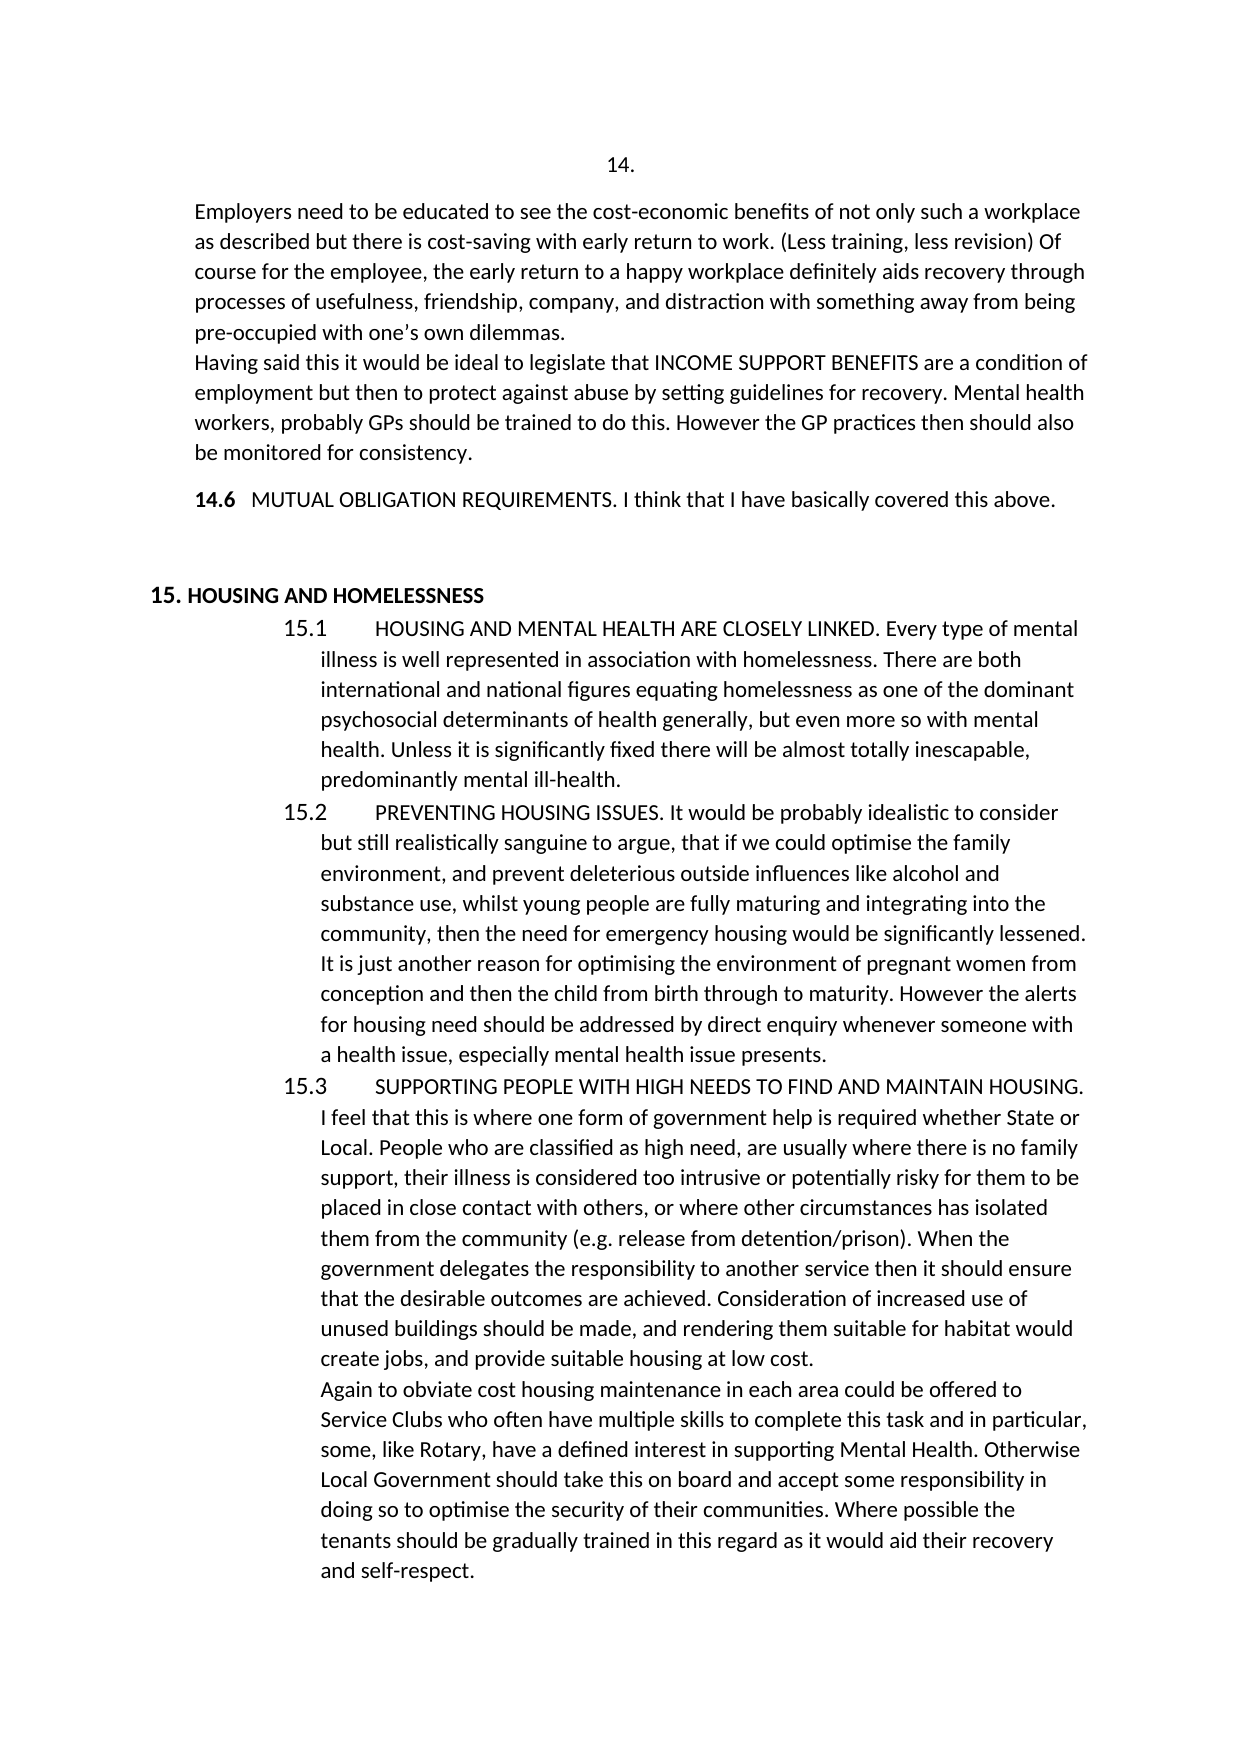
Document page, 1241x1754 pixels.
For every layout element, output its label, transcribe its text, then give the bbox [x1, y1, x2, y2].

list HOUSING AND MENTAL HEALTH ARE CLOSELY LINKED. Every type of mental illness is well represented in association with homelessness. There are both international and national figures equating homelessness as one of the dominant psychosocial determinants of health generally, but even more so with mental health. Unless it is significantly fixed there will be almost totally inescapable, predominantly mental ill-health. [283, 612, 1090, 794]
list HOUSING AND HOMELESSNESS [150, 579, 1090, 610]
text Employers need to be educated to see the cost-economic benefits of not only such a workplace as described but there is cost-saving with early return to work. (Less training, less revision) Of course for the employee, the early return to a happy workplace definitely aids recovery through processes of usefulness, friendship, company, and distraction with something away from being pre-occupied with one’s own dilemmas. Having said this it would be ideal to legislate that INCOME SUPPORT BENEFITS are a condition of employment but then to protect against abuse by setting guidelines for recovery. Mental health workers, probably GPs should be trained to do this. However the GP practices then should also be monitored for consistency. [194, 197, 1090, 467]
text 14.6 MUTUAL OBLIGATION REQUIREMENTS. I think that I have basically covered this above. [194, 485, 1090, 513]
list SUPPORTING PEOPLE WITH HIGH NEEDS TO FIND AND MAINTAIN HOUSING. I feel that this is where one form of government help is required whether State or Local. People who are classified as high need, are usually where there is no family support, their illness is considered too intrusive or potentially risky for them to be placed in close contact with others, or where other circumstances has isolated them from the community (e.g. release from detention/prison). When the government delegates the responsibility to another service then it should ensure that the desirable outcomes are achieved. Consideration of increased use of unused buildings should be made, and rendering them suitable for habitat would create jobs, and provide suitable housing at low cost. Again to obviate cost housing maintenance in each area could be offered to Service Clubs who often have multiple skills to complete this task and in particular, some, like Rotary, have a defined interest in supporting Mental Health. Otherwise Local Government should take this on board and accept some responsibility in doing so to optimise the security of their communities. Where possible the tenants should be gradually trained in this regard as it would aid their recovery and self-respect. [283, 1070, 1090, 1584]
text 14. [194, 150, 1090, 178]
list PREVENTING HOUSING ISSUES. It would be probably idealistic to consider but still realistically sanguine to argue, that if we could optimise the family environment, and prevent deleterious outside influences like alcohol and substance use, whilst young people are fully maturing and integrating into the community, then the need for emergency housing would be significantly lessened. It is just another reason for optimising the environment of pregnant women from conception and then the child from birth through to maturity. However the alerts for housing need should be addressed by direct enquiry whenever someone with a health issue, especially mental health issue presents. [283, 796, 1090, 1068]
